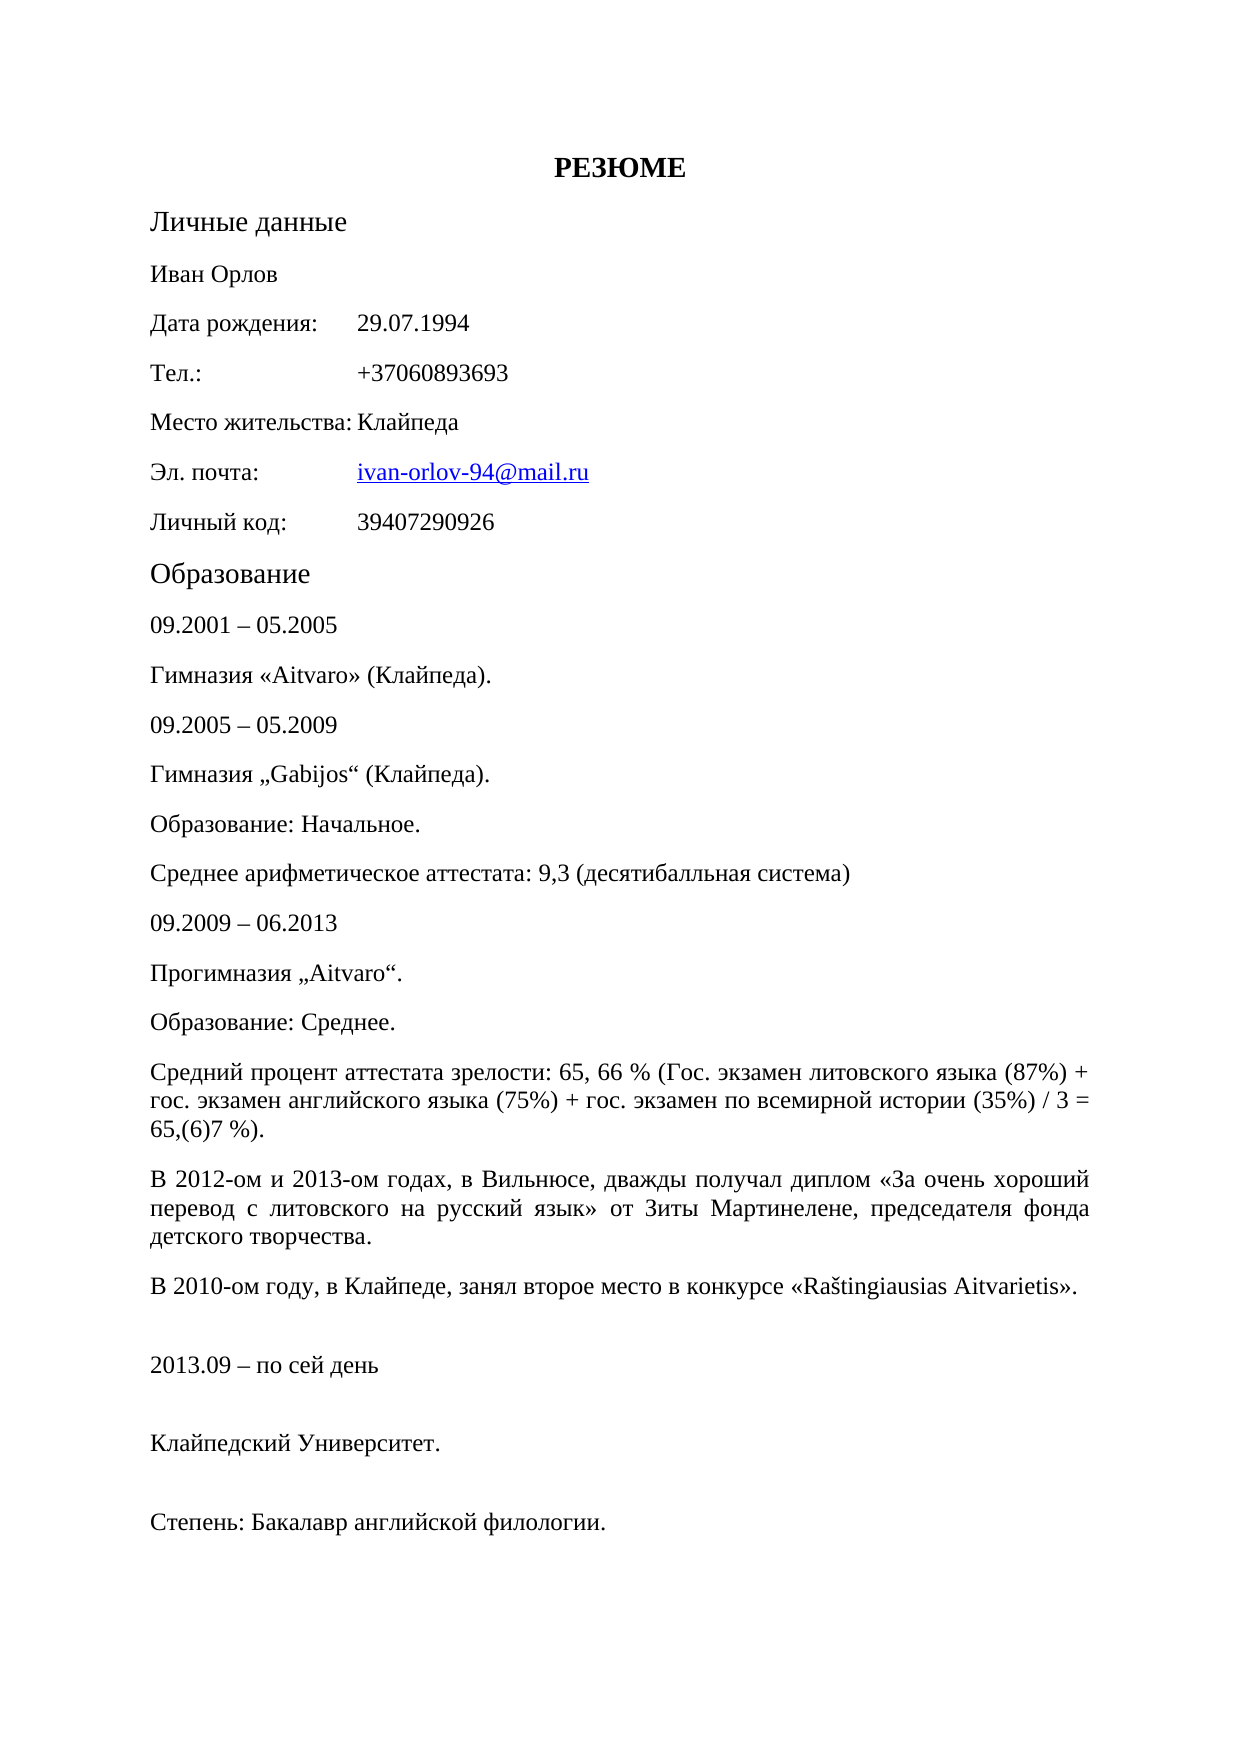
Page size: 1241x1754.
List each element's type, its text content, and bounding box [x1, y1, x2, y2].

text 2013.09 – по сей день [150, 1350, 1090, 1378]
text В 2012-ом и 2013-ом годах, в Вильнюсе, дважды получал диплом «За очень хороший перевод с литовского на русский язык» от Зиты Мартинелене, председателя фонда детского творчества. [150, 1164, 1090, 1250]
text В 2010-ом году, в Клайпеде, занял второе место в конкурсе «Raštingiausias Aitvarietis». [150, 1271, 1090, 1300]
text Образование: Начальное. [150, 809, 1090, 838]
text 09.2005 – 05.2009 [150, 710, 1090, 738]
text РЕЗЮМЕ [150, 150, 1090, 183]
text Дата рождения: 29.07.1994 [150, 308, 1090, 337]
text Образование: Среднее. [150, 1007, 1090, 1036]
text Клайпедский Университет. [150, 1428, 1090, 1457]
text Место жительства: Клайпеда [150, 407, 1090, 436]
text 09.2009 – 06.2013 [150, 908, 1090, 937]
text Эл. почта: ivan-orlov-94@mail.ru [150, 457, 1090, 486]
text Тел.: +37060893693 [150, 358, 1090, 387]
text Гимназия „Gabijos“ (Клайпеда). [150, 759, 1090, 788]
text Степень: Бакалавр английской филологии. [150, 1507, 1090, 1536]
text Образование [150, 556, 1090, 590]
text Гимназия «Aitvaro» (Клайпеда). [150, 660, 1090, 689]
text Личные данные [150, 204, 1090, 238]
text 09.2001 – 05.2005 [150, 611, 1090, 639]
text Прогимназия „Aitvaro“. [150, 958, 1090, 986]
text Иван Орлов [150, 259, 1090, 287]
text Среднее арифметическое аттестата: 9,3 (десятибалльная система) [150, 858, 1090, 887]
text Средний процент аттестата зрелости: 65, 66 % (Гос. экзамен литовского языка (87%) + гос. экзамен английского языка (75%) + гос. экзамен по всемирной истории (35%) / 3 = 65,(6)7 %). [150, 1057, 1090, 1143]
text Личный код: 39407290926 [150, 507, 1090, 535]
